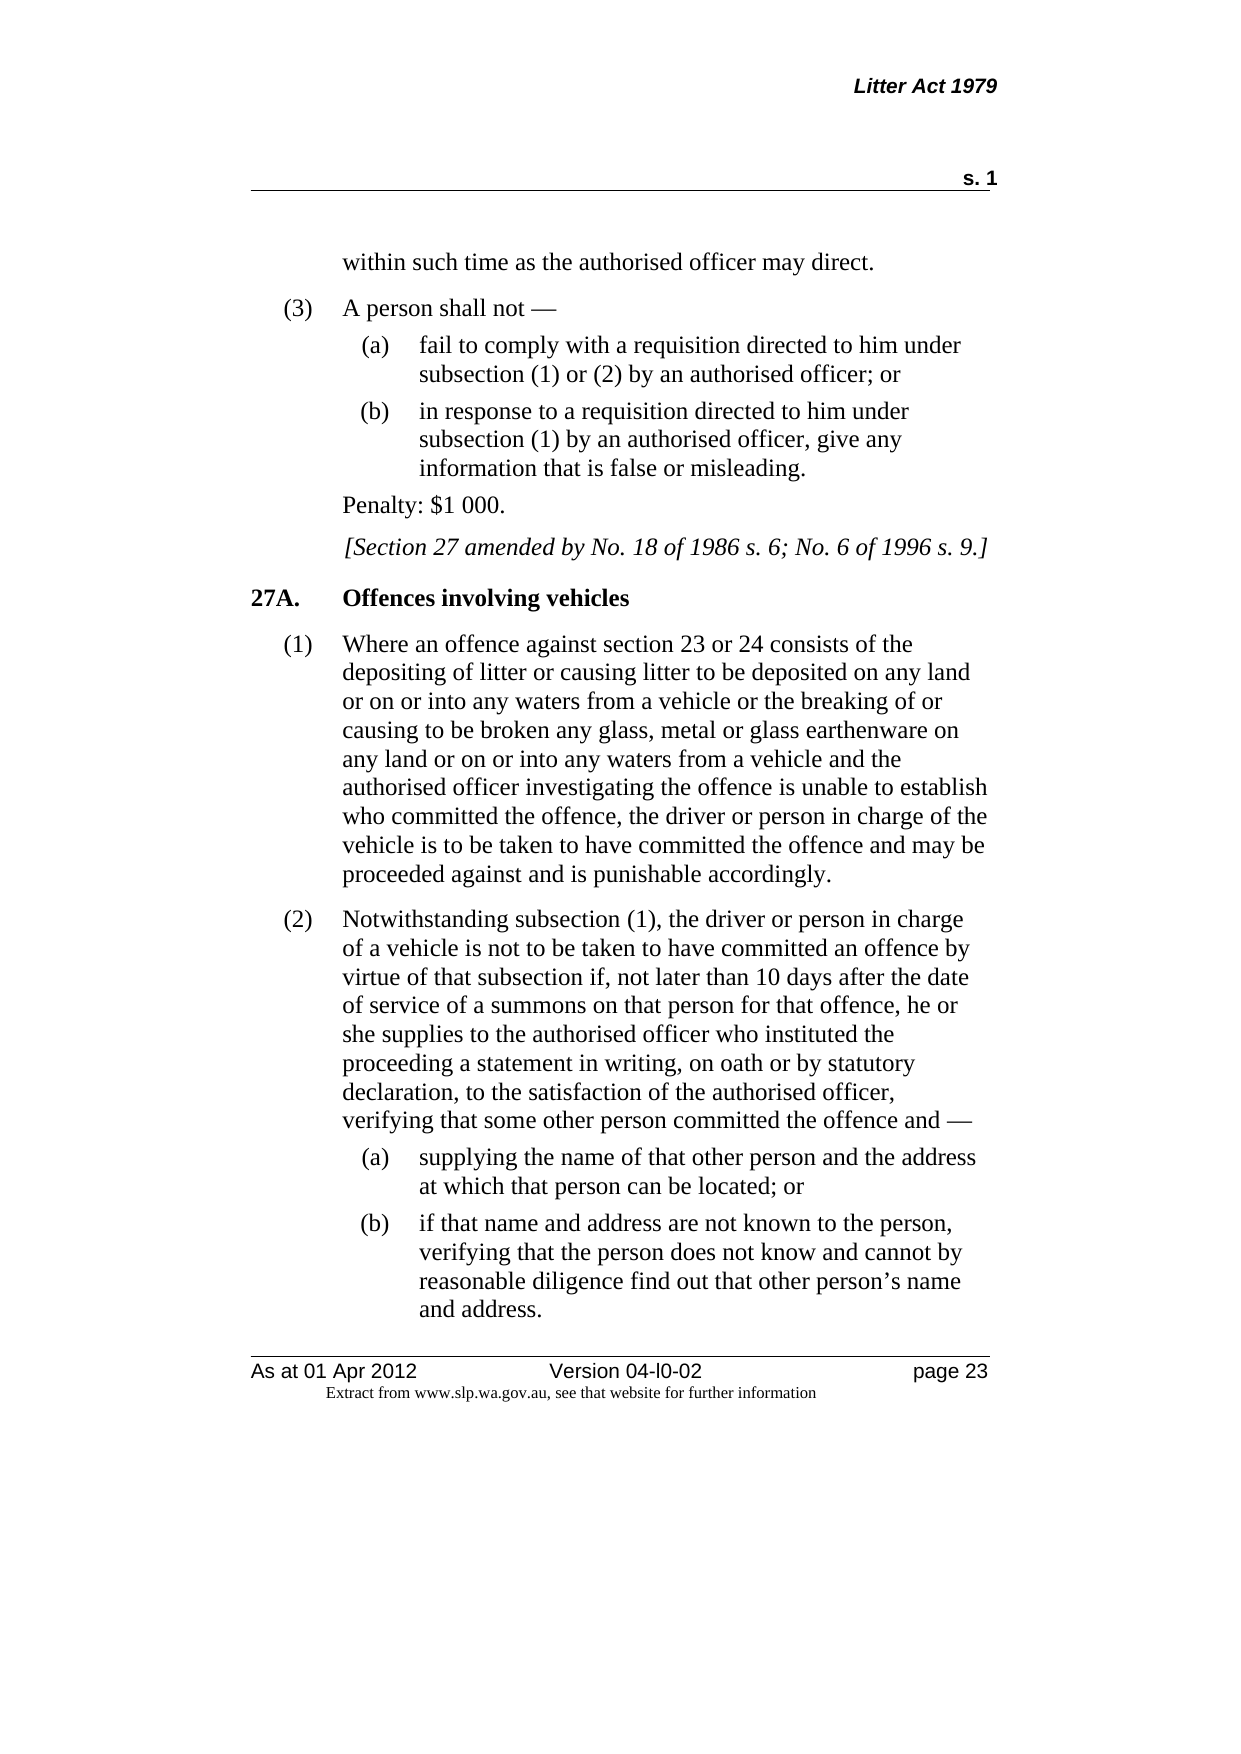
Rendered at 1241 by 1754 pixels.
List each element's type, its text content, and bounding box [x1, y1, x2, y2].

text Penalty: $1 000. [251, 490, 990, 519]
text within such time as the authorised officer may direct. [251, 247, 990, 276]
text (a) fail to comply with a requisition directed to him under subsection (1) or (2) by an authorised officer; or [251, 330, 990, 387]
text (1) Where an offence against section 23 or 24 consists of the depositing of litter or causing litter to be deposited on any land or on or into any waters from a vehicle or the breaking of or causing to be broken any glass, metal or glass earthenware on any land or on or into any waters from a vehicle and the authorised officer investigating the offence is unable to establish who committed the offence, the driver or person in charge of the vehicle is to be taken to have committed the offence and may be proceeded against and is punishable accordingly. [251, 629, 990, 887]
text (b) in response to a requisition directed to him under subsection (1) by an authorised officer, give any information that is false or misleading. [251, 396, 990, 482]
text (b) if that name and address are not known to the person, verifying that the person does not know and cannot by reasonable diligence find out that other person’s name and address. [251, 1208, 990, 1323]
text [Section 27 amended by No. 18 of 1986 s. 6; No. 6 of 1996 s. 9.] [251, 532, 990, 560]
text (3) A person shall not — [251, 293, 990, 322]
text (2) Notwithstanding subsection (1), the driver or person in charge of a vehicle is not to be taken to have committed an offence by virtue of that subsection if, not later than 10 days after the date of service of a summons on that person for that offence, he or she supplies to the authorised officer who instituted the proceeding a statement in writing, on oath or by statutory declaration, to the satisfaction of the authorised officer, verifying that some other person committed the offence and — [251, 904, 990, 1134]
text (a) supplying the name of that other person and the address at which that person can be located; or [251, 1142, 990, 1200]
subtitle 27A. Offences involving vehicles [251, 583, 990, 612]
